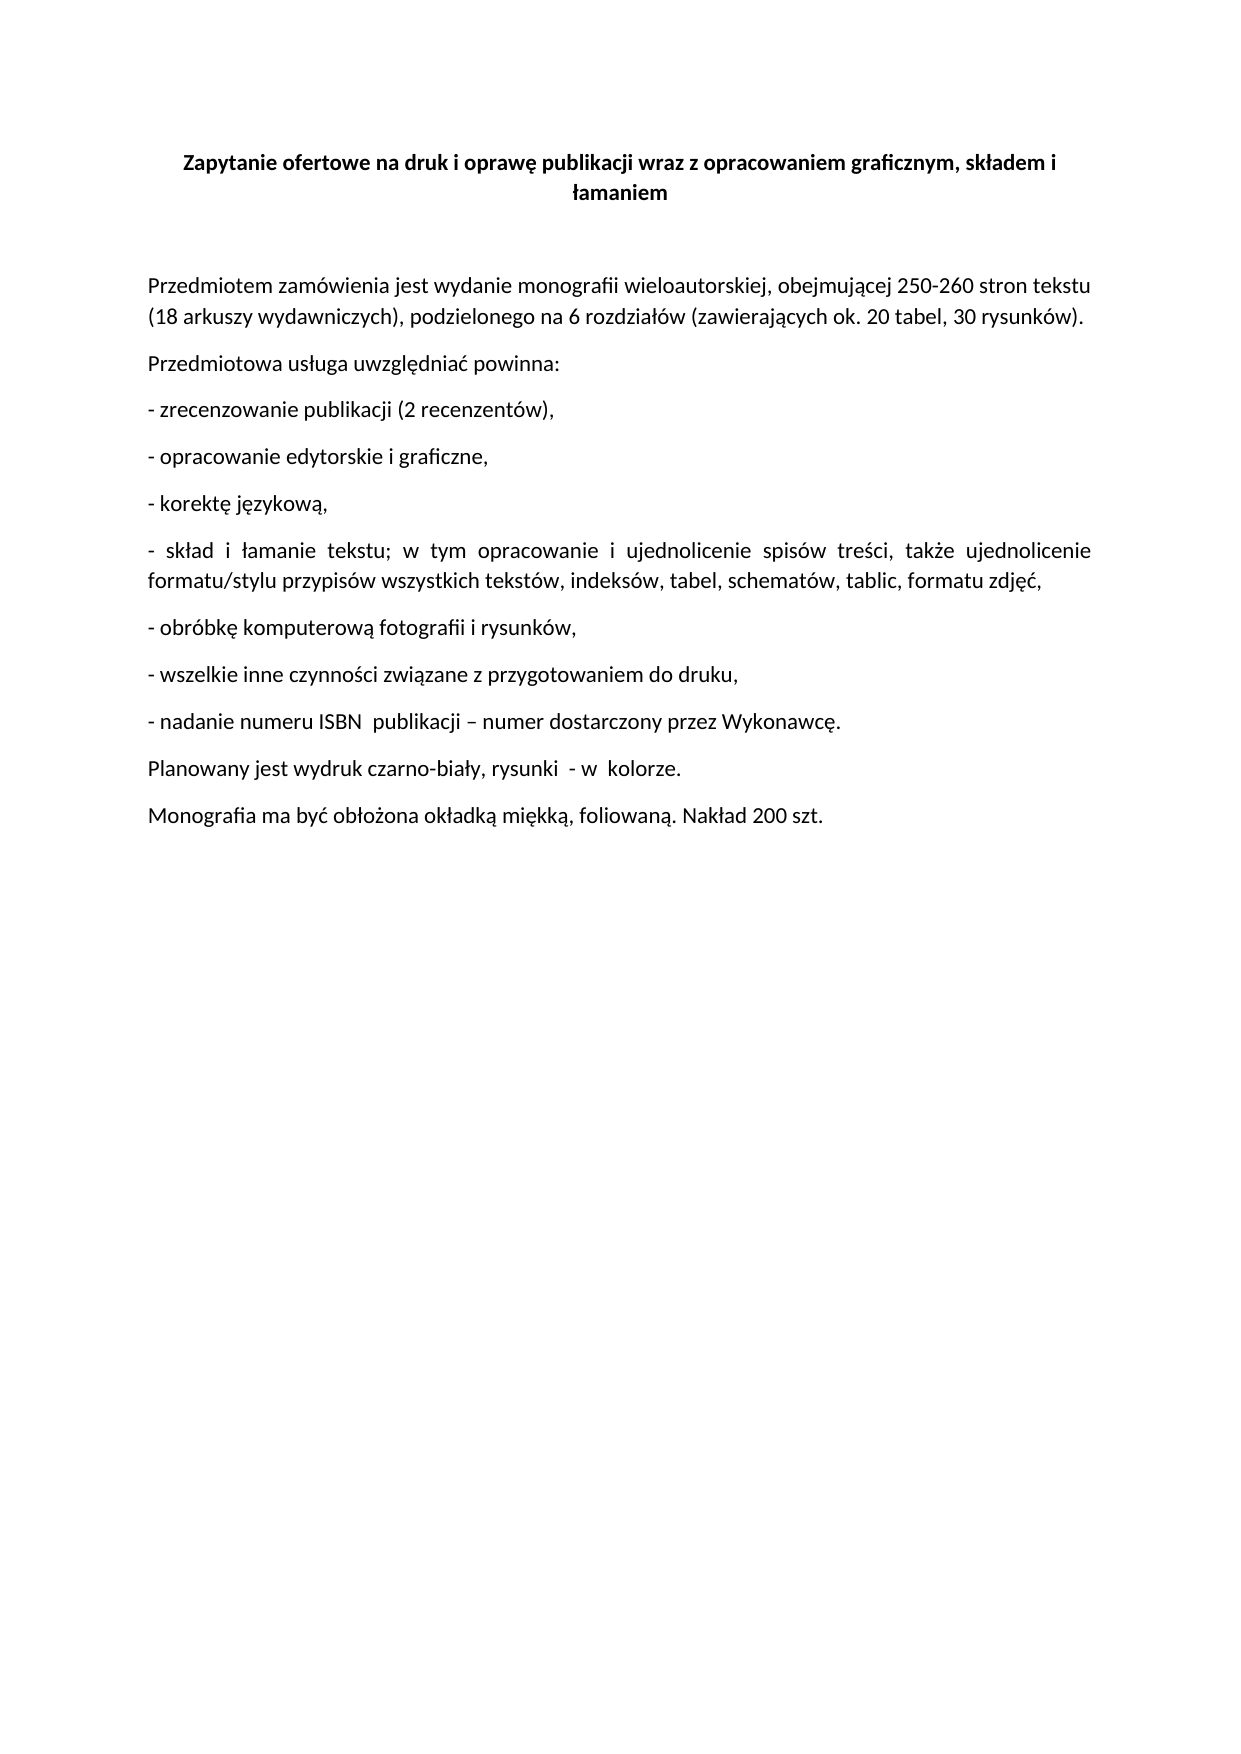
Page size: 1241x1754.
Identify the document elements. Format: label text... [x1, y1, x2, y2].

text Planowany jest wydruk czarno-biały, rysunki - w kolorze. [148, 754, 1093, 782]
text - wszelkie inne czynności związane z przygotowaniem do druku, [148, 660, 1093, 688]
text Przedmiotem zamówienia jest wydanie monografii wieloautorskiej, obejmującej 250-260 stron tekstu (18 arkuszy wydawniczych), podzielonego na 6 rozdziałów (zawierających ok. 20 tabel, 30 rysunków). [148, 272, 1093, 330]
text - zrecenzowanie publikacji (2 recenzentów), [148, 396, 1093, 423]
text - obróbkę komputerową fotografii i rysunków, [148, 613, 1093, 641]
text Przedmiotowa usługa uwzględniać powinna: [148, 349, 1093, 377]
text - korektę językową, [148, 489, 1093, 517]
text - opracowanie edytorskie i graficzne, [148, 442, 1093, 470]
text - skład i łamanie tekstu; w tym opracowanie i ujednolicenie spisów treści, także ujednolicenie formatu/stylu przypisów wszystkich tekstów, indeksów, tabel, schematów, tablic, formatu zdjęć, [148, 536, 1093, 594]
text Zapytanie ofertowe na druk i oprawę publikacji wraz z opracowaniem graficznym, składem i łamaniem [148, 148, 1093, 206]
text - nadanie numeru ISBN publikacji – numer dostarczony przez Wykonawcę. [148, 707, 1093, 735]
text Monografia ma być obłożona okładką miękką, foliowaną. Nakład 200 szt. [148, 801, 1093, 829]
